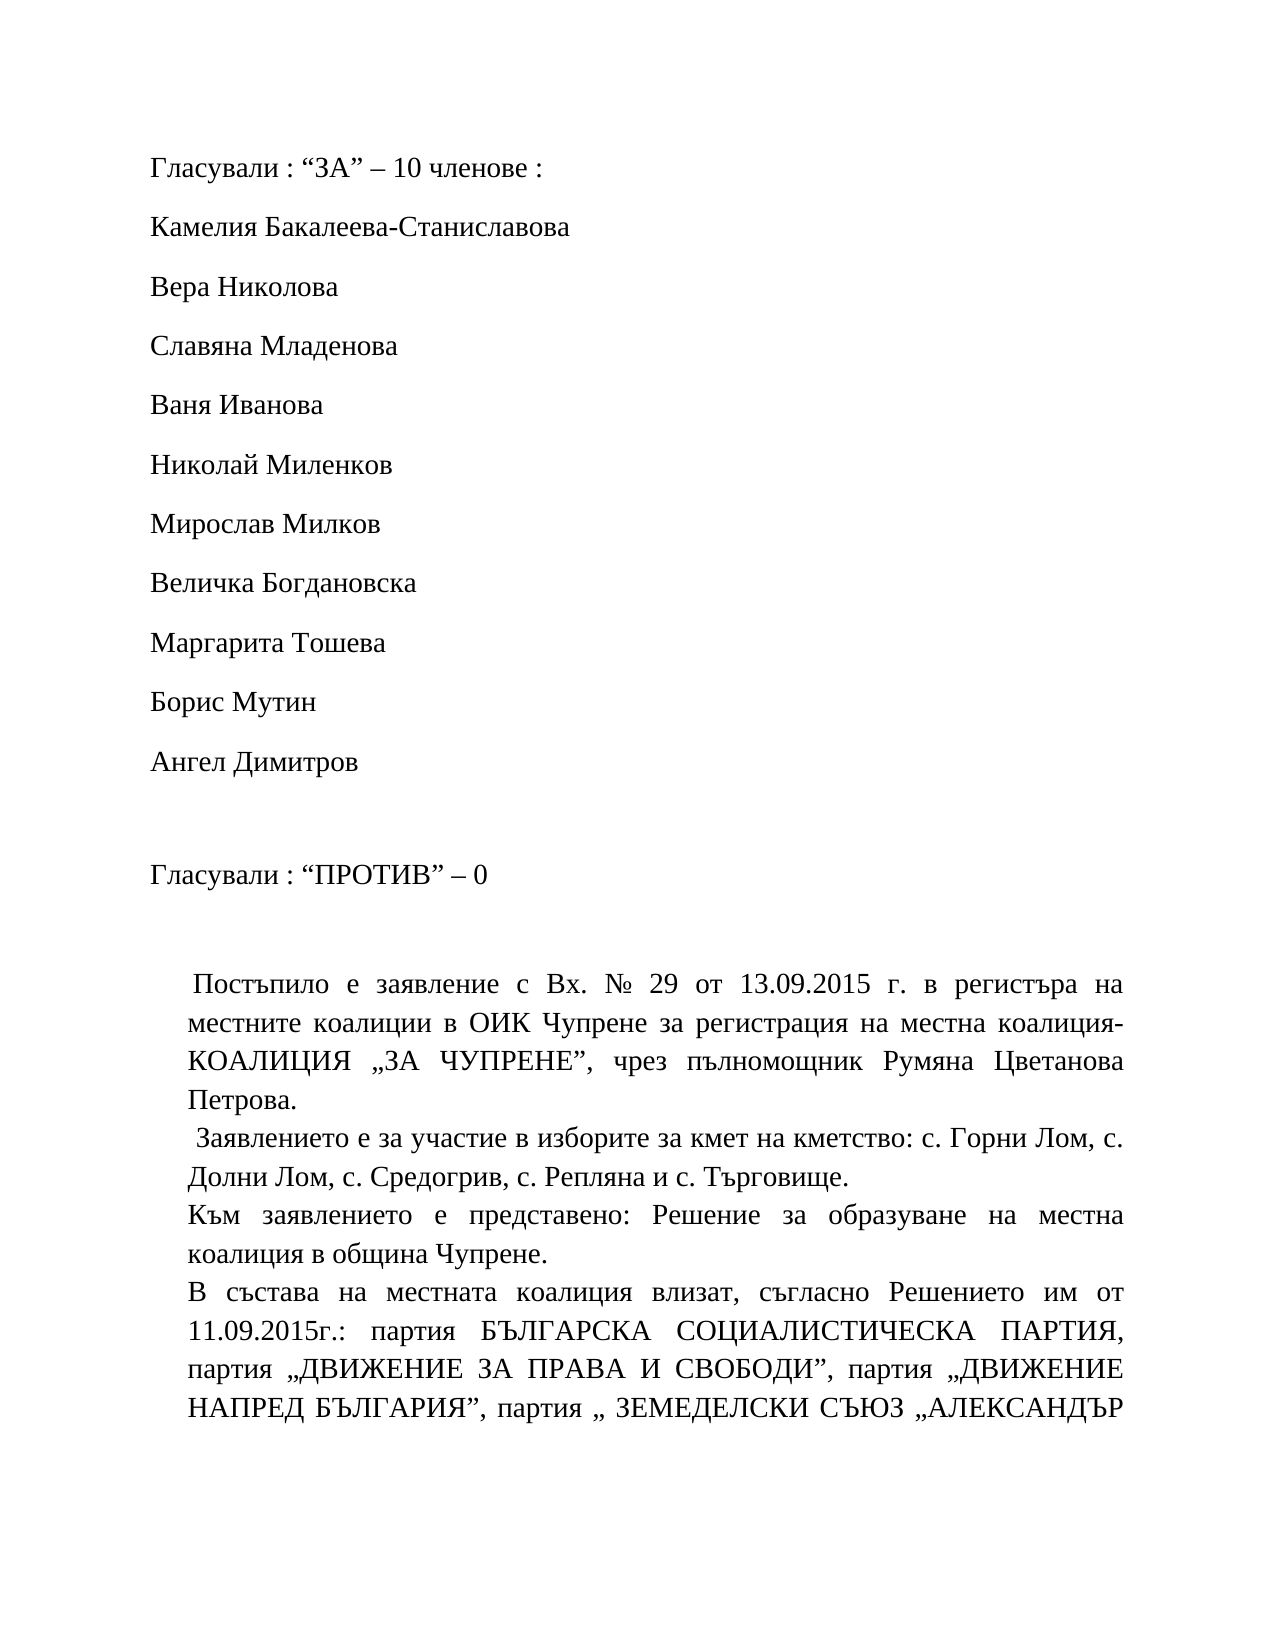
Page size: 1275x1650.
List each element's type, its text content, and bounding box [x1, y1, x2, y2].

text Ангел Димитров [150, 744, 1125, 777]
list Заявлението е за участие в изборите за кмет на кметство: с. Горни Лом, с. Долни Лом, с. Средогрив, с. Репляна и с. Търговище. [187, 1120, 1125, 1192]
text Камелия Бакалеева-Станиславова [150, 209, 1125, 243]
text Мирослав Милков [150, 506, 1125, 540]
text Маргарита Тошева [150, 625, 1125, 658]
text Вера Николова [150, 269, 1125, 302]
text Николай Миленков [150, 447, 1125, 480]
list Към заявлението е представено: Решение за образуване на местна коалиция в община Чупрене. [187, 1197, 1125, 1269]
text Гласували : “ПРОТИВ” – 0 [150, 857, 1125, 891]
text Славяна Младенова [150, 328, 1125, 362]
list Постъпило е заявление с Вх. № 29 от 13.09.2015 г. в регистъра на местните коалиции в ОИК Чупрене за регистрация на местна коалиция- КОАЛИЦИЯ „ЗА ЧУПРЕНЕ”, чрез пълномощник Румяна Цветанова Петрова. [187, 966, 1125, 1115]
text Ваня Иванова [150, 387, 1125, 421]
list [187, 1274, 1125, 1424]
text Борис Мутин [150, 684, 1125, 718]
text Гласували : “ЗА” – 10 членове : [150, 150, 1125, 183]
text Величка Богдановска [150, 566, 1125, 599]
